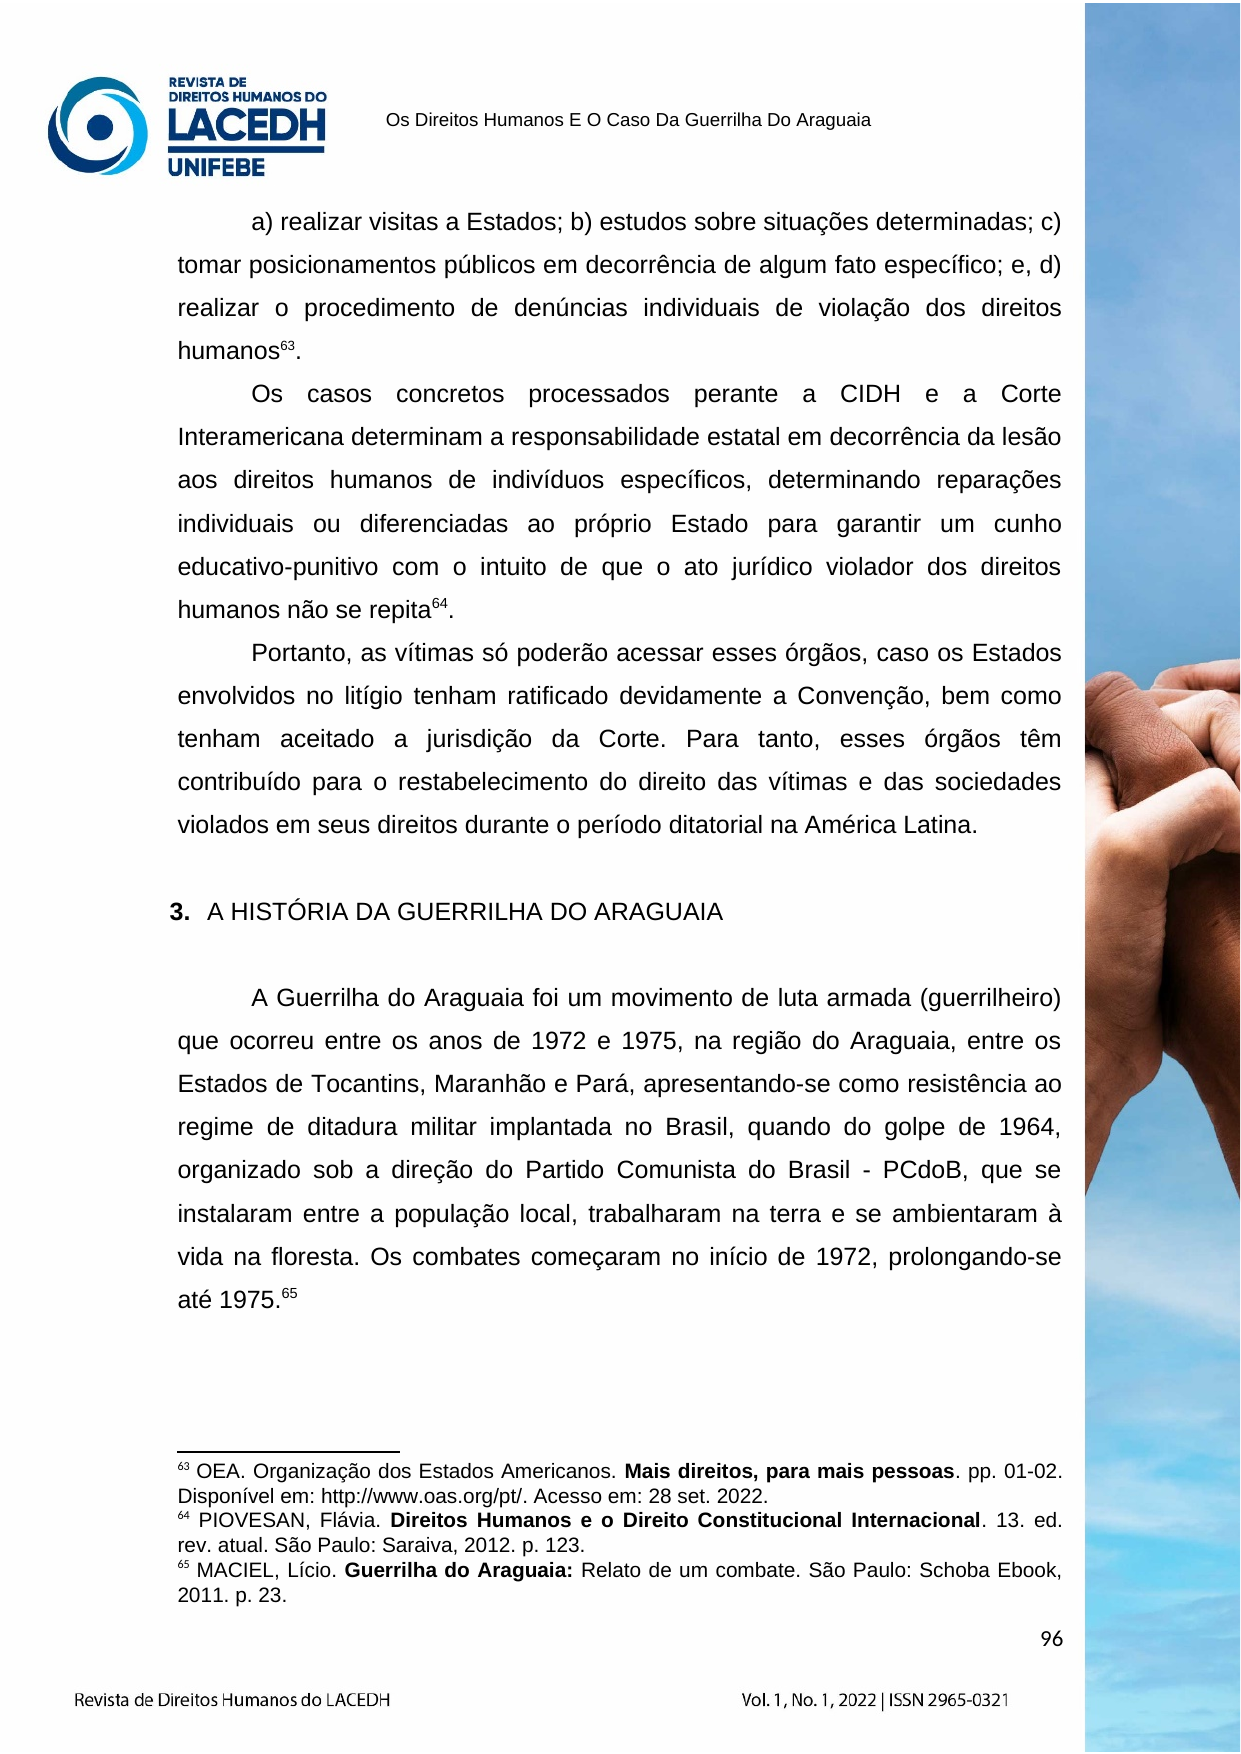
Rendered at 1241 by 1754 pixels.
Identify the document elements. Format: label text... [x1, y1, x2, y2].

text a) realizar visitas a Estados; b) estudos sobre situações determinadas; c) tomar posicionamentos públicos em decorrência de algum fato específico; e, d) realizar o procedimento de denúncias individuais de violação dos direitos humanos. [177, 207, 1063, 365]
picture [0, 3, 1241, 1752]
text Portanto, as vítimas só poderão acessar esses órgãos, caso os Estados envolvidos no litígio tenham ratificado devidamente a Convenção, bem como tenham aceitado a jurisdição da Corte. Para tanto, esses órgãos têm contribuído para o restabelecimento do direito das vítimas e das sociedades violados em seus direitos durante o período ditatorial na América Latina. [177, 638, 1063, 839]
text Os casos concretos processados perante a CIDH e a Corte Interamericana determinam a responsabilidade estatal em decorrência da lesão aos direitos humanos de indivíduos específicos, determinando reparações individuais ou diferenciadas ao próprio Estado para garantir um cunho educativo-punitivo com o intuito de que o ato jurídico violador dos direitos humanos não se repita. [177, 379, 1063, 624]
list A HISTÓRIA DA GUERRILHA DO ARAGUAIA [169, 897, 1063, 926]
text A Guerrilha do Araguaia foi um movimento de luta armada (guerrilheiro) que ocorreu entre os anos de 1972 e 1975, na região do Araguaia, entre os Estados de Tocantins, Maranhão e Pará, apresentando-se como resistência ao regime de ditadura militar implantada no Brasil, quando do golpe de 1964, organizado sob a direção do Partido Comunista do Brasil - PCdoB, que se instalaram entre a população local, trabalharam na terra e se ambientaram à vida na floresta. Os combates começaram no início de 1972, prolongando-se até 1975. [177, 983, 1063, 1314]
